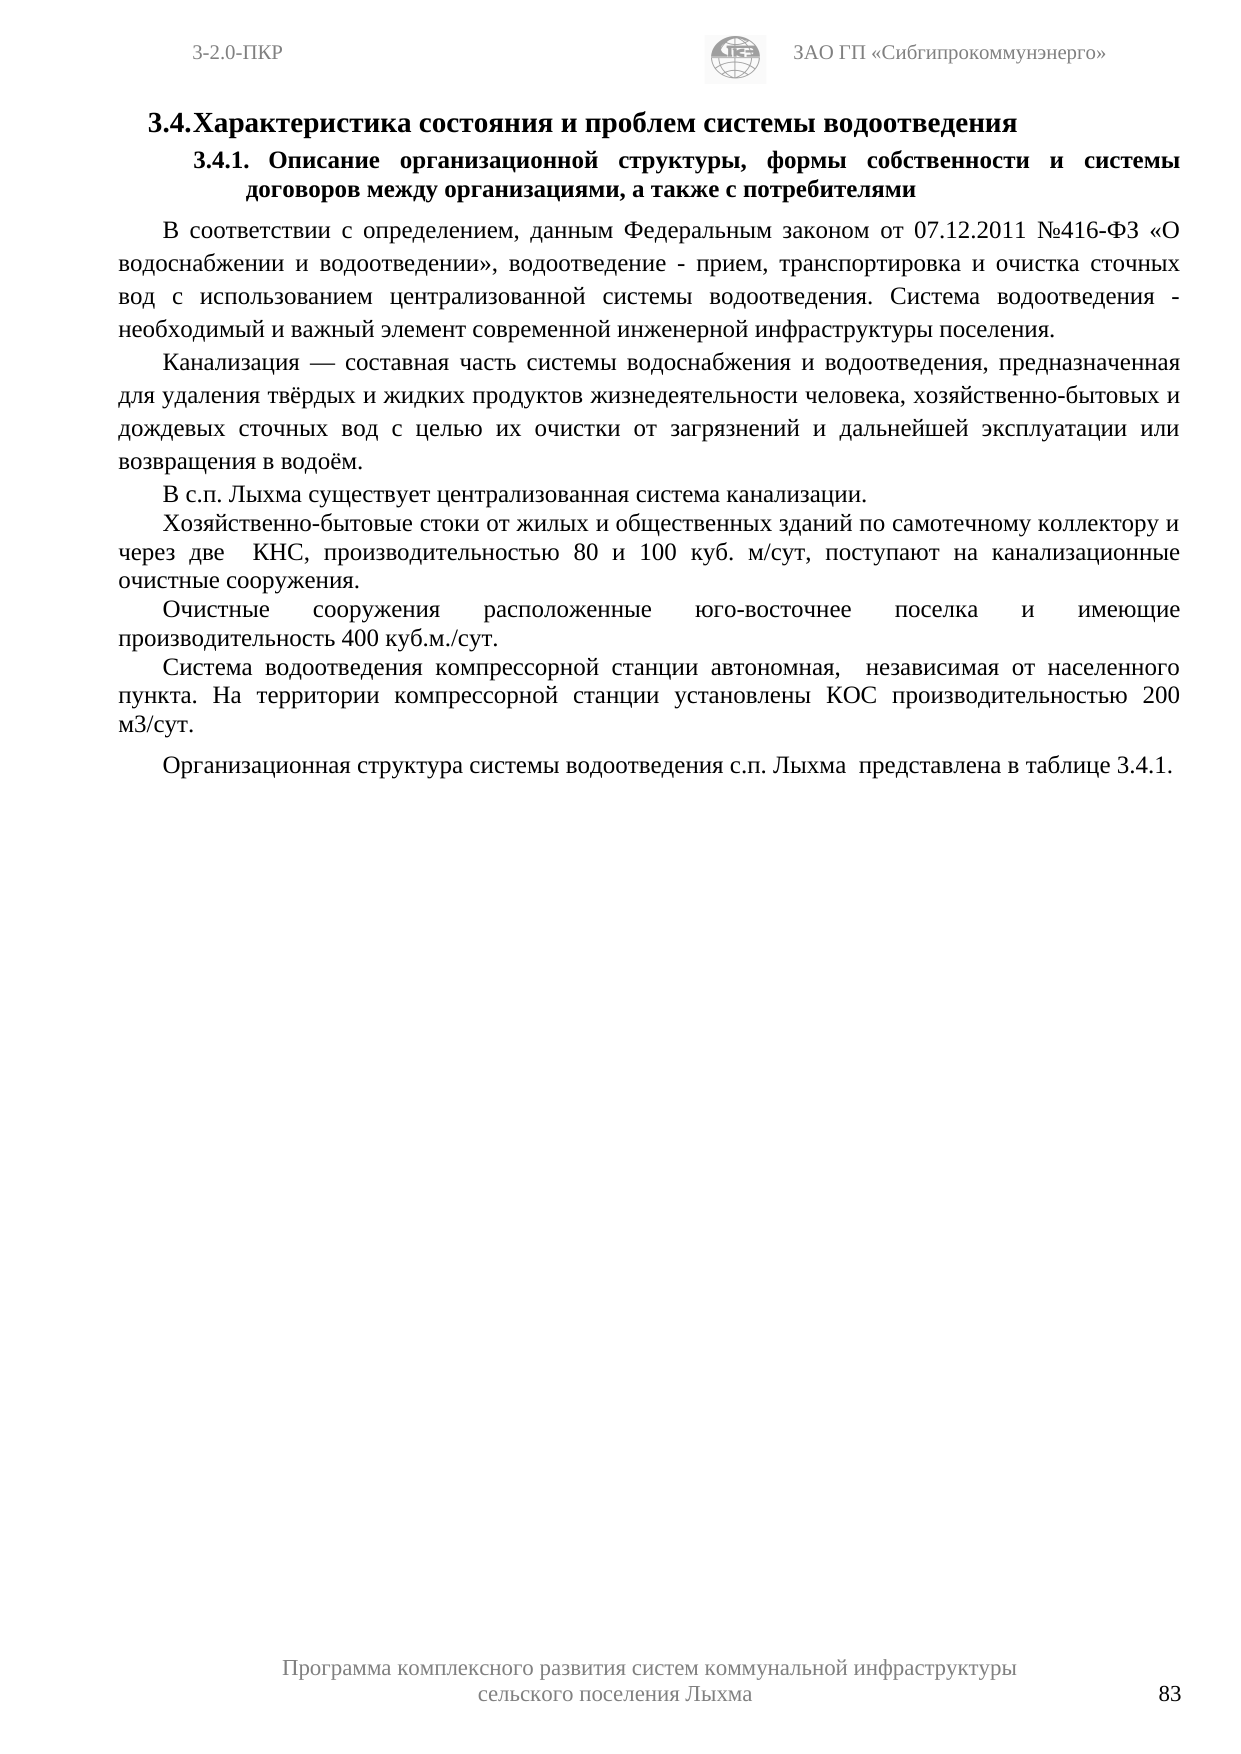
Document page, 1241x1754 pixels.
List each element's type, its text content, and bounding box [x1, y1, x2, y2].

text Система водоотведения компрессорной станции автономная, независимая от населенного пункта. На территории компрессорной станции установлены КОС производительностью 200 м3/сут. [118, 652, 1181, 738]
list Описание организационной структуры, формы собственности и системы договоров между организациями, а также с потребителями [193, 145, 1181, 203]
text В соответствии с определением, данным Федеральным законом от 07.12.2011 №416-ФЗ «О водоснабжении и водоотведении», водоотведение - прием, транспортировка и очистка сточных вод с использованием централизованной системы водоотведения. Система водоотведения - необходимый и важный элемент современной инженерной инфраструктуры поселения. [118, 215, 1181, 343]
list Характеристика состояния и проблем системы водоотведения [148, 105, 1181, 139]
text Канализация — составная часть системы водоснабжения и водоотведения, предназначенная для удаления твёрдых и жидких продуктов жизнедеятельности человека, хозяйственно-бытовых и дождевых сточных вод с целью их очистки от загрязнений и дальнейшей эксплуатации или возвращения в водоём. [118, 347, 1181, 475]
text Очистные сооружения расположенные юго-восточнее поселка и имеющие производительность 400 куб.м./сут. [118, 594, 1181, 652]
text Организационная структура системы водоотведения с.п. Лыхма представлена в таблице 3.4.1. [118, 751, 1181, 779]
text Хозяйственно-бытовые стоки от жилых и общественных зданий по самотечному коллектору и через две КНС, производительностью 80 и 100 куб. м/сут, поступают на канализационные очистные сооружения. [118, 508, 1181, 594]
text В с.п. Лыхма существует централизованная система канализации. [118, 479, 1181, 508]
